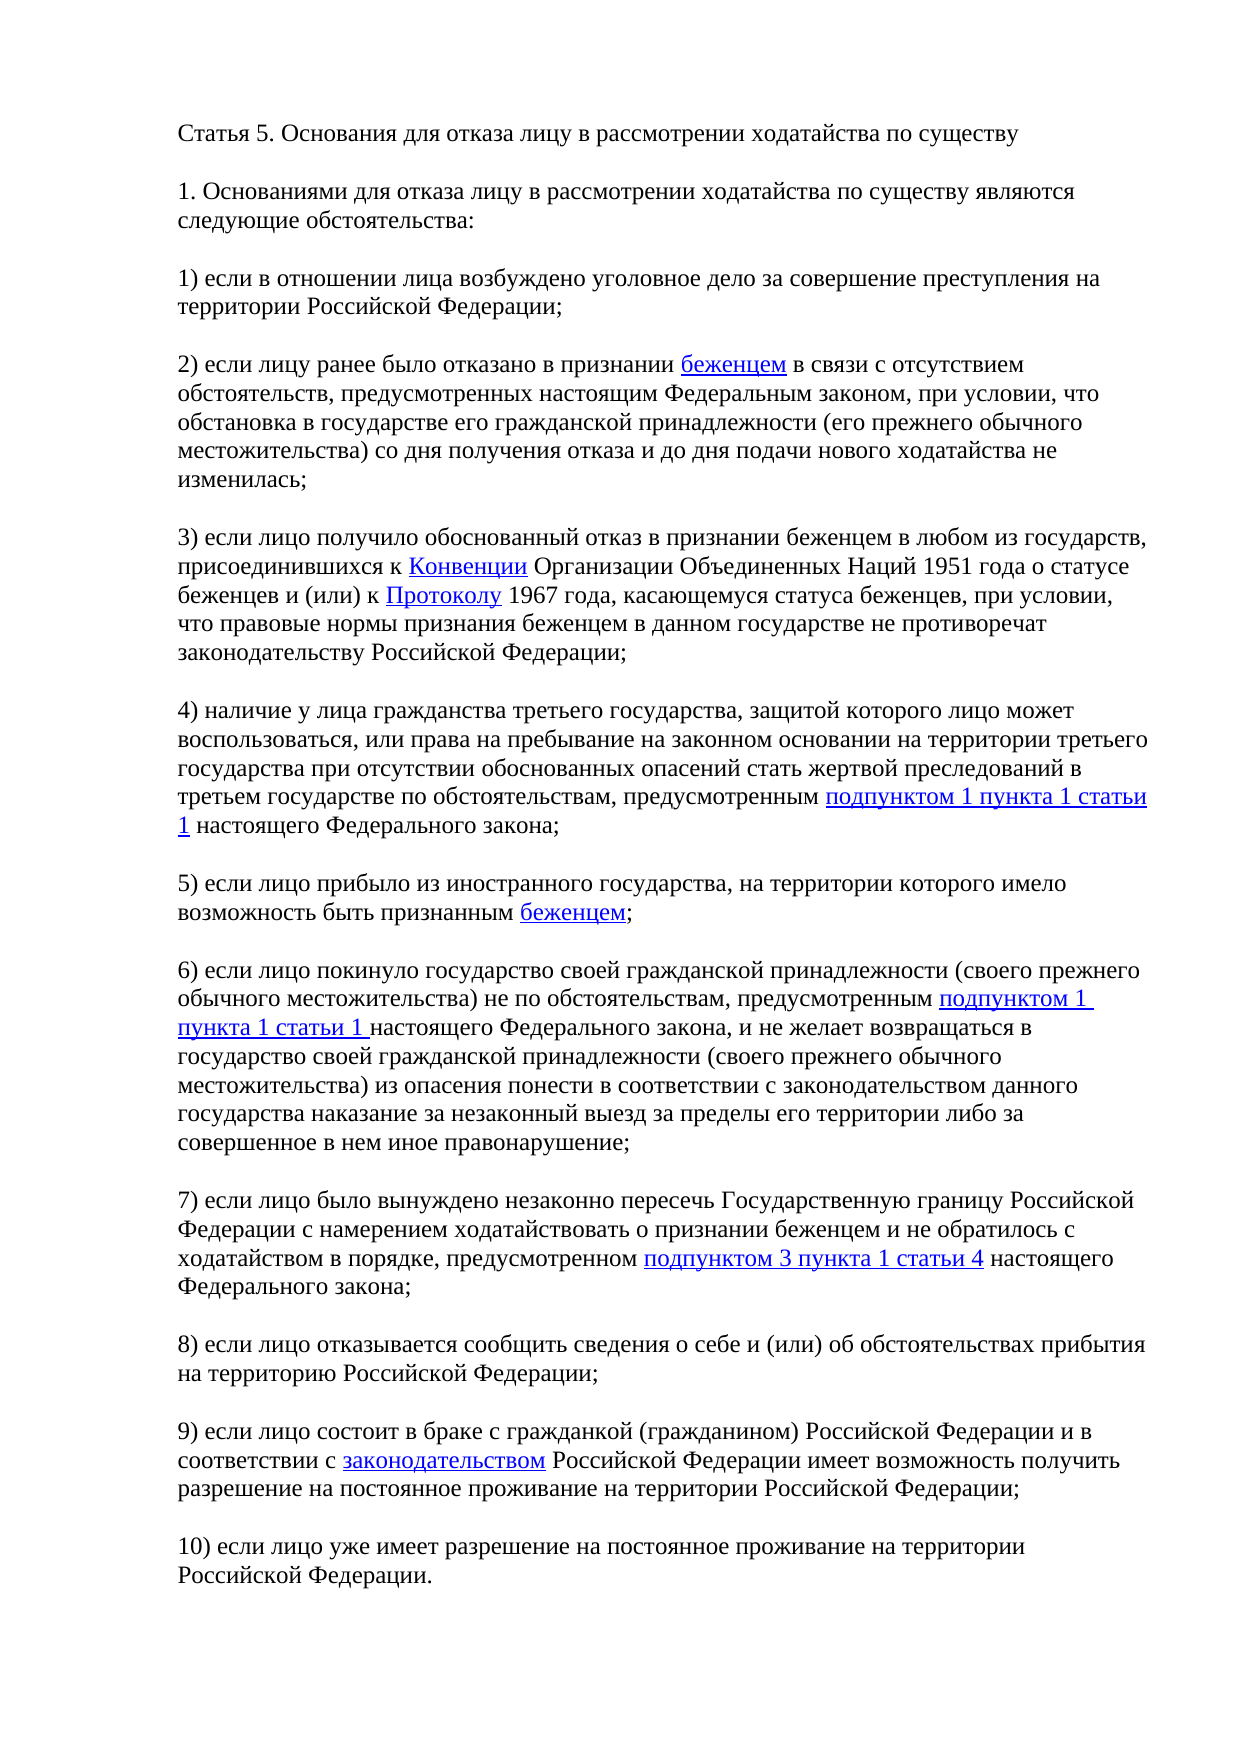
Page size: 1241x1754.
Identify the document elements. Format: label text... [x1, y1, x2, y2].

text 1. Основаниями для отказа лицу в рассмотрении ходатайства по существу являются следующие обстоятельства: [177, 176, 1152, 233]
text 2) если лицу ранее было отказано в признании беженцем в связи с отсутствием обстоятельств, предусмотренных настоящим Федеральным законом, при условии, что обстановка в государстве его гражданской принадлежности (его прежнего обычного местожительства) со дня получения отказа и до дня подачи нового ходатайства не изменилась; [177, 349, 1152, 493]
text 1) если в отношении лица возбуждено уголовное дело за совершение преступления на территории Российской Федерации; [177, 263, 1152, 320]
text 4) наличие у лица гражданства третьего государства, защитой которого лицо может воспользоваться, или права на пребывание на законном основании на территории третьего государства при отсутствии обоснованных опасений стать жертвой преследований в третьем государстве по обстоятельствам, предусмотренным подпунктом 1 пункта 1 статьи 1 настоящего Федерального закона; [177, 695, 1152, 839]
text 9) если лицо состоит в браке с гражданкой (гражданином) Российской Федерации и в соответствии с законодательством Российской Федерации имеет возможность получить разрешение на постоянное проживание на территории Российской Федерации; [177, 1416, 1152, 1502]
text 8) если лицо отказывается сообщить сведения о себе и (или) об обстоятельствах прибытия на территорию Российской Федерации; [177, 1329, 1152, 1387]
text 5) если лицо прибыло из иностранного государства, на территории которого имело возможность быть признанным беженцем; [177, 868, 1152, 926]
text Статья 5. Основания для отказа лицу в рассмотрении ходатайства по существу [177, 118, 1152, 147]
text 6) если лицо покинуло государство своей гражданской принадлежности (своего прежнего обычного местожительства) не по обстоятельствам, предусмотренным подпунктом 1 пункта 1 статьи 1 настоящего Федерального закона, и не желает возвращаться в государство своей гражданской принадлежности (своего прежнего обычного местожительства) из опасения понести в соответствии с законодательством данного государства наказание за незаконный выезд за пределы его территории либо за совершенное в нем иное правонарушение; [177, 955, 1152, 1156]
text 10) если лицо уже имеет разрешение на постоянное проживание на территории Российской Федерации. [177, 1531, 1152, 1589]
text 7) если лицо было вынуждено незаконно пересечь Государственную границу Российской Федерации с намерением ходатайствовать о признании беженцем и не обратилось с ходатайством в порядке, предусмотренном подпунктом 3 пункта 1 статьи 4 настоящего Федерального закона; [177, 1185, 1152, 1300]
text 3) если лицо получило обоснованный отказ в признании беженцем в любом из государств, присоединившихся к Конвенции Организации Объединенных Наций 1951 года о статусе беженцев и (или) к Протоколу 1967 года, касающемуся статуса беженцев, при условии, что правовые нормы признания беженцем в данном государстве не противоречат законодательству Российской Федерации; [177, 522, 1152, 666]
